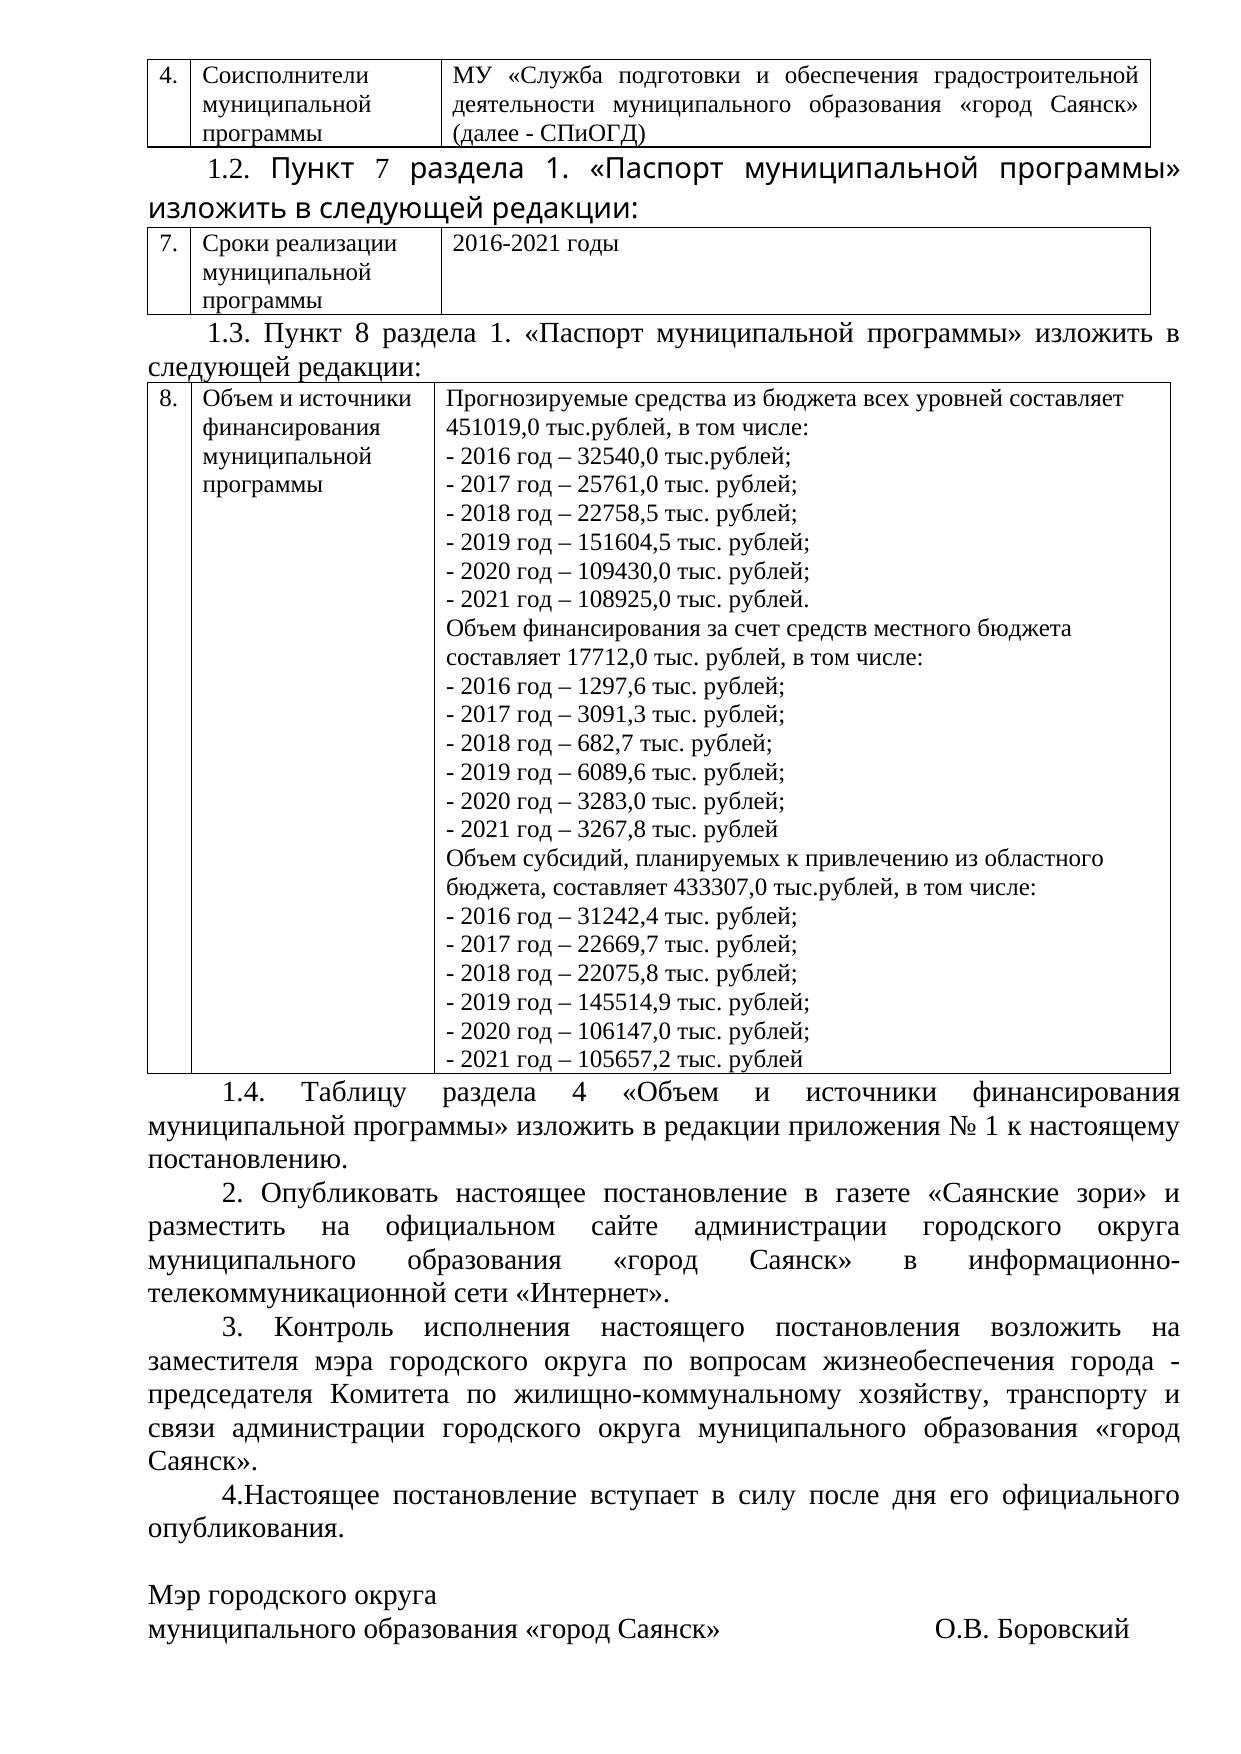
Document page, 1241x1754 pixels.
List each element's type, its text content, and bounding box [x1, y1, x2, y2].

text Мэр городского округа [148, 1577, 1181, 1611]
table_header 2016-2021 годы [442, 228, 1150, 314]
table_header МУ «Служба подготовки и обеспечения градостроительной деятельности муниципального образования «город Саянск» (далее - СПиОГД) [442, 60, 1150, 146]
text муниципального образования «город Саянск» О.В. Боровский [148, 1611, 1181, 1644]
table_header Сроки реализации муниципальной программы [191, 228, 441, 314]
text 1.2. Пункт 7 раздела 1. «Паспорт муниципальной программы» изложить в следующей редакции: [148, 147, 1181, 227]
text 1.3. Пункт 8 раздела 1. «Паспорт муниципальной программы» изложить в следующей редакции: [148, 315, 1181, 382]
table_header 7. [148, 228, 190, 314]
text 2. Опубликовать настоящее постановление в газете «Саянские зори» и разместить на официальном сайте администрации городского округа муниципального образования «город Саянск» в информационно-телекоммуникационной сети «Интернет». [148, 1175, 1181, 1309]
text 3. Контроль исполнения настоящего постановления возложить на заместителя мэра городского округа по вопросам жизнеобеспечения города - председателя Комитета по жилищно-коммунальному хозяйству, транспорту и связи администрации городского округа муниципального образования «город Саянск». [148, 1309, 1181, 1477]
table_header Прогнозируемые средства из бюджета всех уровней составляет 451019,0 тыс.рублей, в том числе: - 2016 год – 32540,0 тыс.рублей; - 2017 год – 25761,0 тыс. рублей; - 2018 год – 22758,5 тыс. рублей; - 2019 год – 151604,5 тыс. рублей; - 2020 год – 109430,0 тыс. рублей; - 2021 год – 108925,0 тыс. рублей. Объем финансирования за счет средств местного бюджета составляет 17712,0 тыс. рублей, в том числе: - 2016 год – 1297,6 тыс. рублей; - 2017 год – 3091,3 тыс. рублей; - 2018 год – 682,7 тыс. рублей; - 2019 год – 6089,6 тыс. рублей; - 2020 год – 3283,0 тыс. рублей; - 2021 год – 3267,8 тыс. рублей Объем субсидий, планируемых к привлечению из областного бюджета, составляет 433307,0 тыс.рублей, в том числе: - 2016 год – 31242,4 тыс. рублей; - 2017 год – 22669,7 тыс. рублей; - 2018 год – 22075,8 тыс. рублей; - 2019 год – 145514,9 тыс. рублей; - 2020 год – 106147,0 тыс. рублей; - 2021 год – 105657,2 тыс. рублей [435, 383, 1170, 1073]
text 1.4. Таблицу раздела 4 «Объем и источники финансирования муниципальной программы» изложить в редакции приложения № 1 к настоящему постановлению. [148, 1074, 1181, 1175]
table_header Объем и источники финансирования муниципальной программы [192, 383, 434, 1073]
table_header 4. [148, 60, 190, 146]
table_header 8. [148, 383, 191, 1073]
text 4.Настоящее постановление вступает в силу после дня его официального опубликования. [148, 1477, 1181, 1544]
table_header Соисполнители муниципальной программы [191, 60, 441, 146]
